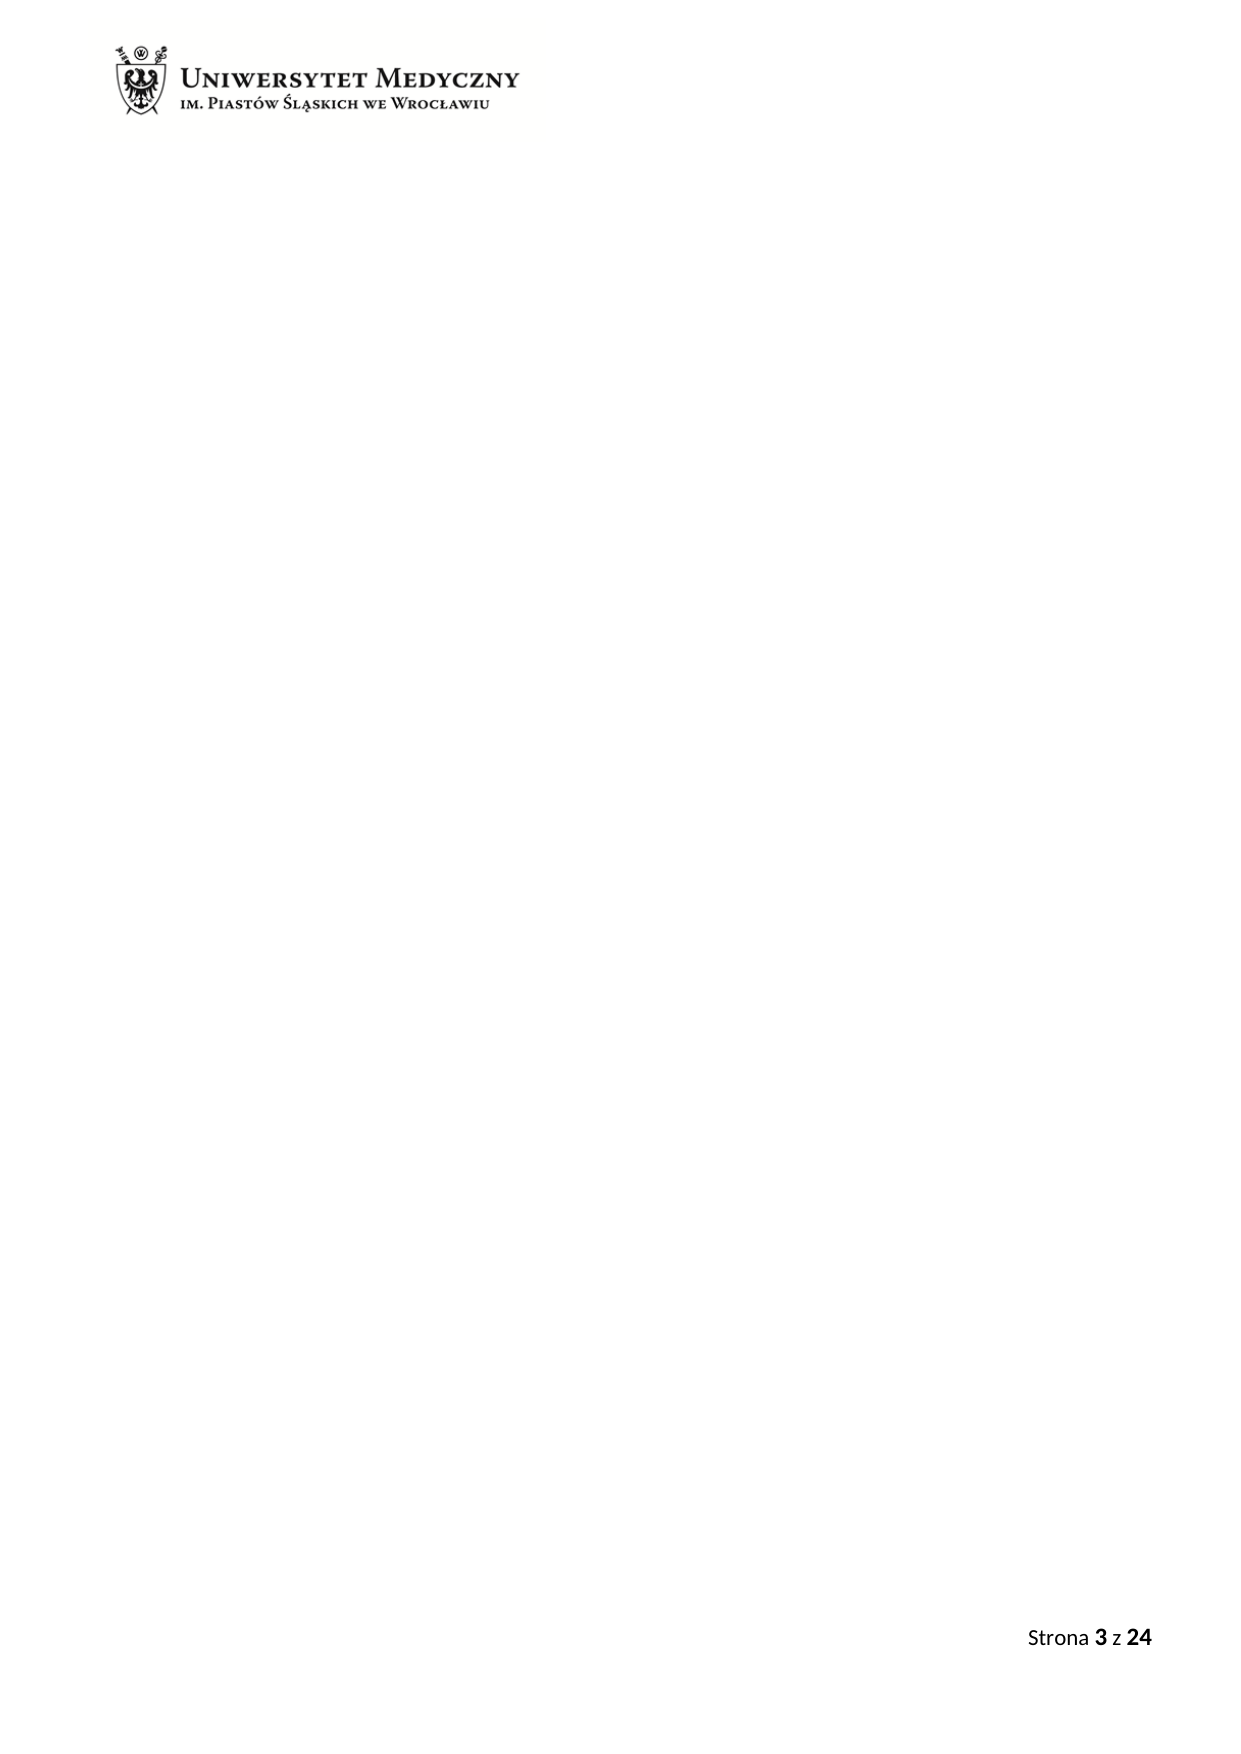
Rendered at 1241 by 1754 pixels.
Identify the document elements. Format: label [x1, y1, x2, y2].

picture [87, 18, 546, 142]
